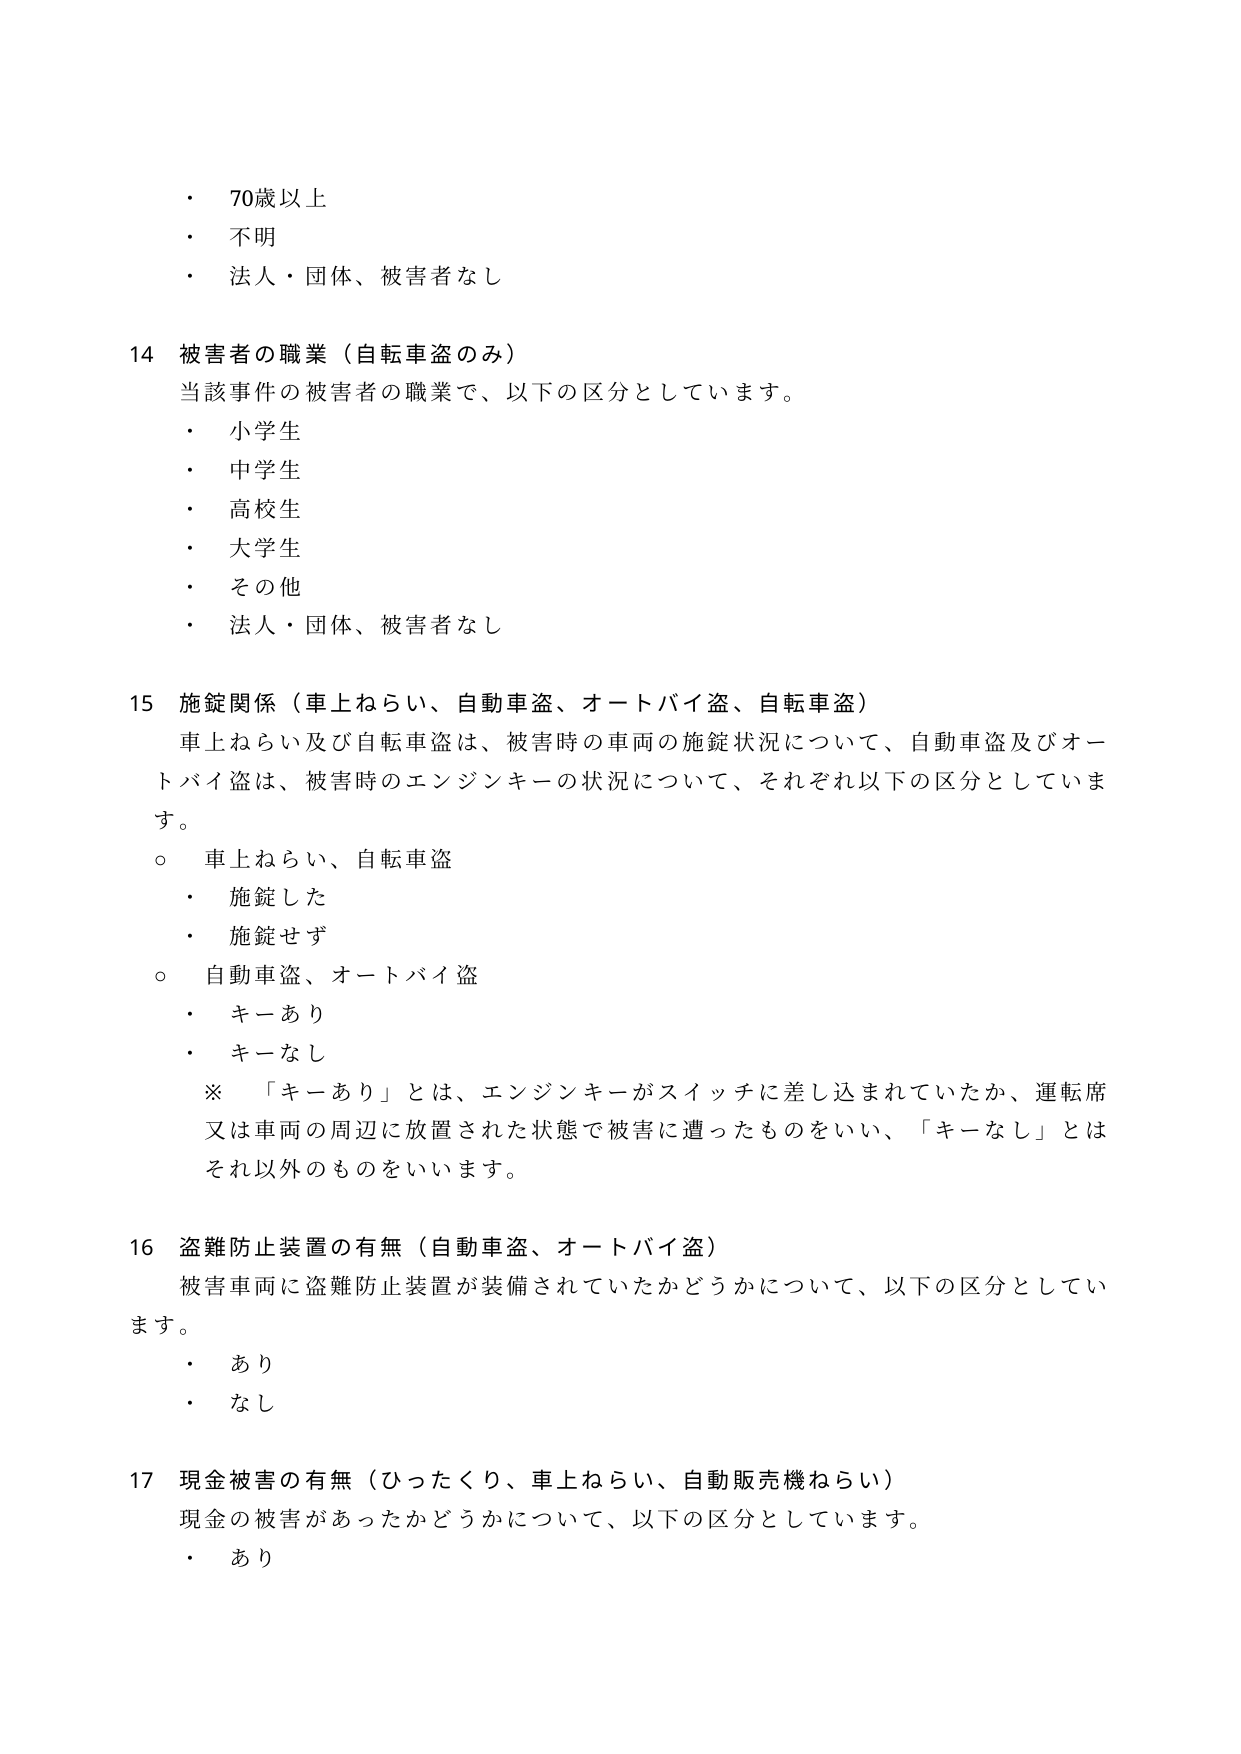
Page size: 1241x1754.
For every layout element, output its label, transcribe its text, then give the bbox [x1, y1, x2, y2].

text ○ 自動車盗、オートバイ盗 [128, 955, 1112, 993]
text ・ 中学生 [128, 449, 1112, 488]
text ・ キーあり [128, 993, 1112, 1032]
text ・ 小学生 [128, 411, 1112, 449]
text 14 被害者の職業（自転車盗のみ） [128, 333, 1112, 372]
text ・ 70歳以上 [128, 178, 1112, 216]
text 15 施錠関係（車上ねらい、自動車盗、オートバイ盗、自転車盗） [128, 683, 1112, 722]
text ・ その他 [128, 566, 1112, 605]
text ※ 「キーあり」とは、エンジンキーがスイッチに差し込まれていたか、運転席又は車両の周辺に放置された状態で被害に遭ったものをいい、「キーなし」とはそれ以外のものをいいます。 [179, 1071, 1112, 1188]
text 16 盗難防止装置の有無（自動車盗、オートバイ盗） [128, 1227, 1112, 1266]
text ・ あり [128, 1343, 1112, 1382]
text ・ キーなし [128, 1032, 1112, 1071]
text ・ 高校生 [128, 488, 1112, 527]
text ・ 不明 [128, 216, 1112, 255]
text 現金の被害があったかどうかについて、以下の区分としています。 [128, 1499, 1112, 1537]
text ○ 車上ねらい、自転車盗 [128, 838, 1112, 877]
text ・ なし [128, 1382, 1112, 1421]
text 車上ねらい及び自転車盗は、被害時の車両の施錠状況について、自動車盗及びオートバイ盗は、被害時のエンジンキーの状況について、それぞれ以下の区分としています。 [154, 722, 1112, 838]
text ・ 法人・団体、被害者なし [128, 255, 1112, 294]
text 17 現金被害の有無（ひったくり、車上ねらい、自動販売機ねらい） [128, 1460, 1112, 1499]
text ・ 法人・団体、被害者なし [128, 605, 1112, 644]
text ・ 施錠した [128, 877, 1112, 916]
text 当該事件の被害者の職業で、以下の区分としています。 [128, 372, 1112, 411]
text 被害車両に盗難防止装置が装備されていたかどうかについて、以下の区分としています。 [128, 1266, 1112, 1343]
text ・ 大学生 [128, 527, 1112, 566]
text ・ あり [128, 1537, 1112, 1576]
text ・ 施錠せず [128, 916, 1112, 955]
